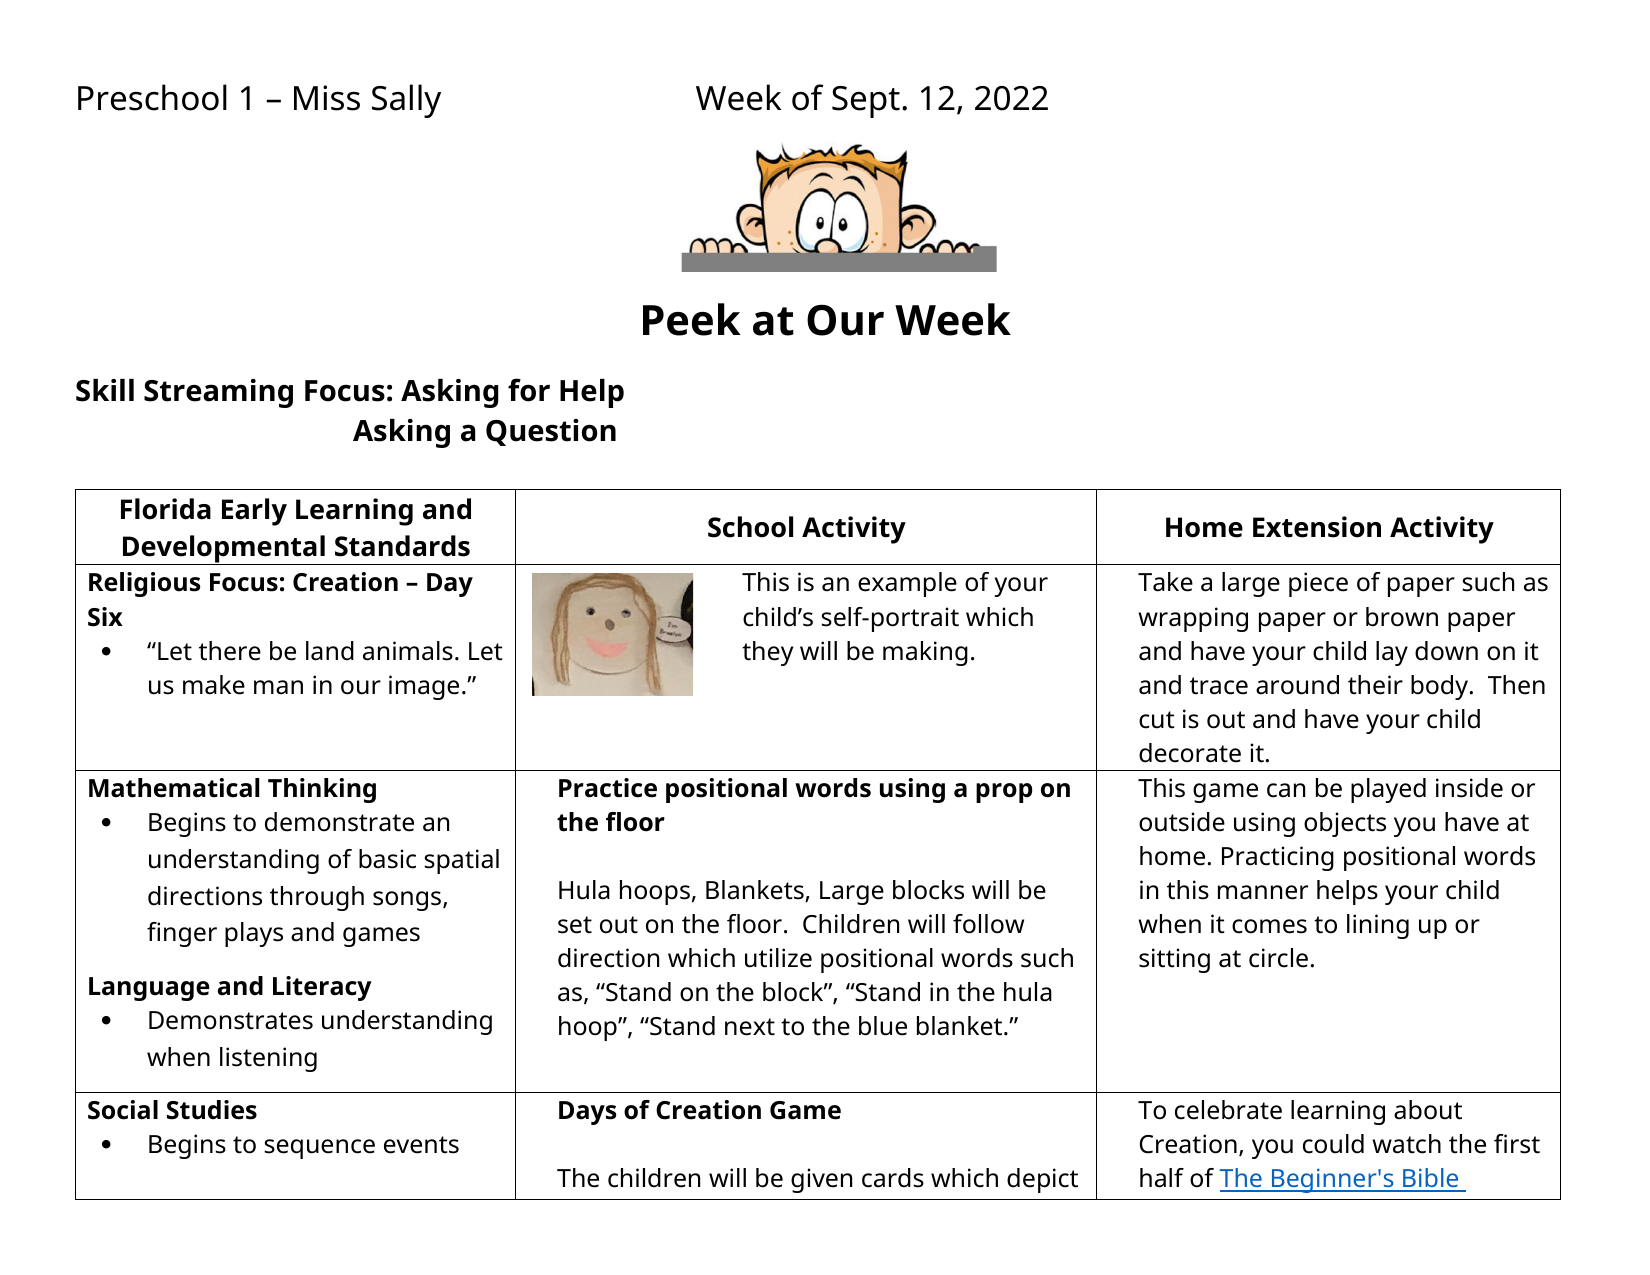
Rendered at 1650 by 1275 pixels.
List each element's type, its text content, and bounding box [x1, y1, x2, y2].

table_header Florida Early Learning and Developmental Standards [76, 490, 515, 564]
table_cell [1097, 1093, 1560, 1199]
text Skill Streaming Focus: Asking for Help [75, 370, 1575, 410]
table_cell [76, 1093, 515, 1199]
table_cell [516, 1093, 1096, 1199]
text Peek at Our Week [75, 291, 1575, 347]
picture [532, 573, 694, 696]
text Asking a Question [75, 410, 1575, 449]
table_cell This is an example of your child’s self-portrait which they will be making. [516, 565, 1096, 769]
table_cell Take a large piece of paper such as wrapping paper or brown paper and have your child lay down on it and trace around their body. Then cut is out and have your child decorate it. [1097, 565, 1560, 769]
table_header Home Extension Activity [1097, 490, 1560, 564]
table_cell This game can be played inside or outside using objects you have at home. Practicing positional words in this manner helps your child when it comes to lining up or sitting at circle. [1097, 771, 1560, 1092]
table_cell Mathematical Thinking Begins to demonstrate an understanding of basic spatial directions through songs, finger plays and games Language and Literacy Demonstrates understanding when listening [76, 771, 515, 1092]
table_cell Practice positional words using a prop on the floor Hula hoops, Blankets, Large blocks will be set out on the floor. Children will follow direction which utilize positional words such as, “Stand on the block”, “Stand in the hula hoop”, “Stand next to the blue blanket.” [516, 771, 1096, 1092]
table_cell Religious Focus: Creation – Day Six “Let there be land animals. Let us make man in our image.” [76, 565, 515, 769]
table_header School Activity [516, 490, 1096, 564]
picture [681, 142, 997, 272]
